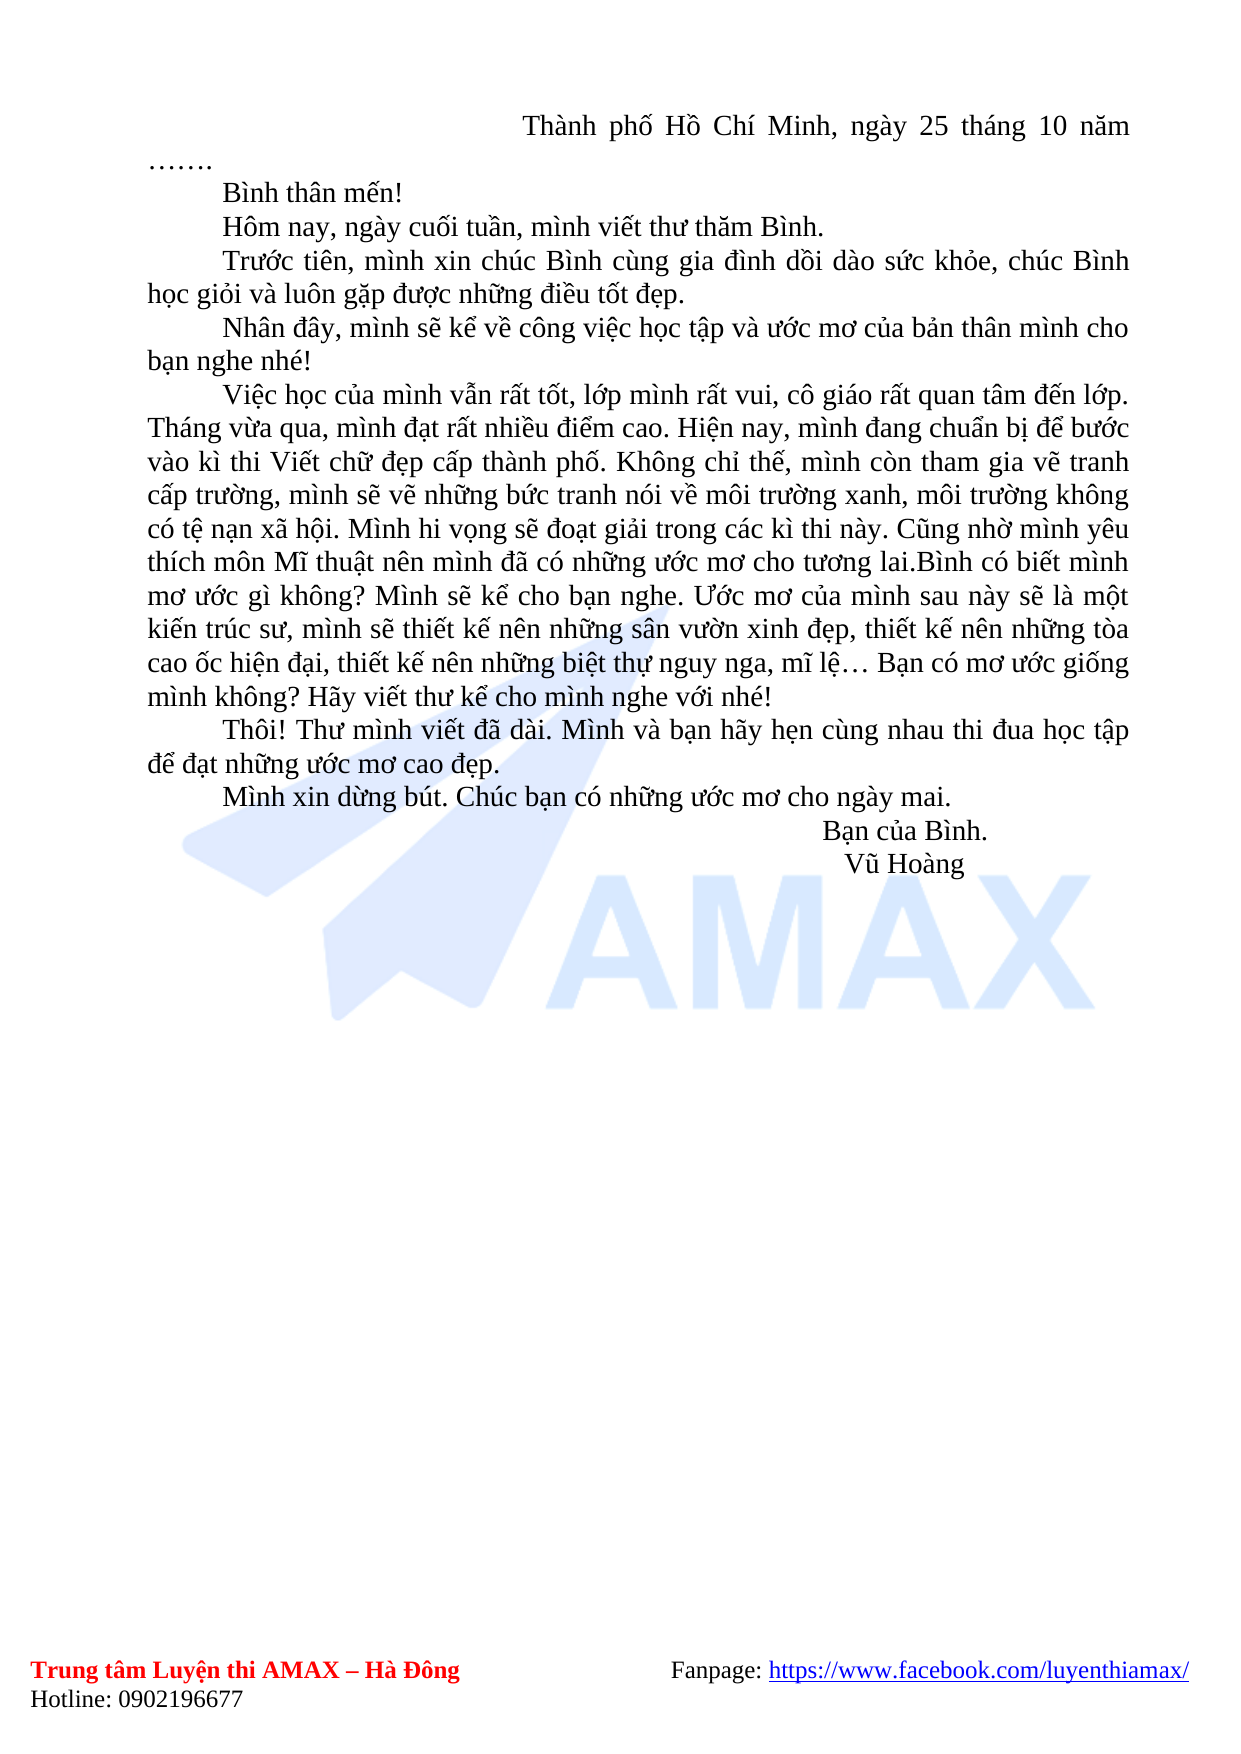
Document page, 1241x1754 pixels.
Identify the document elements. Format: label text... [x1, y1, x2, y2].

text Trước tiên, mình xin chúc Bình cùng gia đình dồi dào sức khỏe, chúc Bình học giỏi và luôn gặp được những điều tốt đẹp. [147, 243, 1131, 310]
text Vũ Hoàng [147, 846, 1131, 880]
text Nhân đây, mình sẽ kể về công việc học tập và ước mơ của bản thân mình cho bạn nghe nhé! [147, 310, 1131, 377]
text Bạn của Bình. [147, 813, 1131, 846]
text Bình thân mến! [147, 176, 1131, 209]
text Thôi! Thư mình viết đã dài. Mình và bạn hãy hẹn cùng nhau thi đua học tập để đạt những ước mơ cao đẹp. [147, 712, 1131, 779]
text Thành phố Hồ Chí Minh, ngày 25 tháng 10 năm ……. [147, 108, 1131, 176]
text Việc học của mình vẫn rất tốt, lớp mình rất vui, cô giáo rất quan tâm đến lớp. Tháng vừa qua, mình đạt rất nhiều điểm cao. Hiện nay, mình đang chuẩn bị để bước vào kì thi Viết chữ đẹp cấp thành phố. Không chỉ thế, mình còn tham gia vẽ tranh cấp trường, mình sẽ vẽ những bức tranh nói về môi trường xanh, môi trường không có tệ nạn xã hội. Mình hi vọng sẽ đoạt giải trong các kì thi này. Cũng nhờ mình yêu thích môn Mĩ thuật nên mình đã có những ước mơ cho tương lai.Bình có biết mình mơ ước gì không? Mình sẽ kể cho bạn nghe. Ước mơ của mình sau này sẽ là một kiến trúc sư, mình sẽ thiết kế nên những sân vườn xinh đẹp, thiết kế nên những tòa cao ốc hiện đại, thiết kế nên những biệt thự nguy nga, mĩ lệ… Bạn có mơ ước giống mình không? Hãy viết thư kể cho mình nghe với nhé! [147, 377, 1131, 712]
text Mình xin dừng bút. Chúc bạn có những ước mơ cho ngày mai. [147, 779, 1131, 813]
text Hôm nay, ngày cuối tuần, mình viết thư thăm Bình. [147, 209, 1131, 243]
